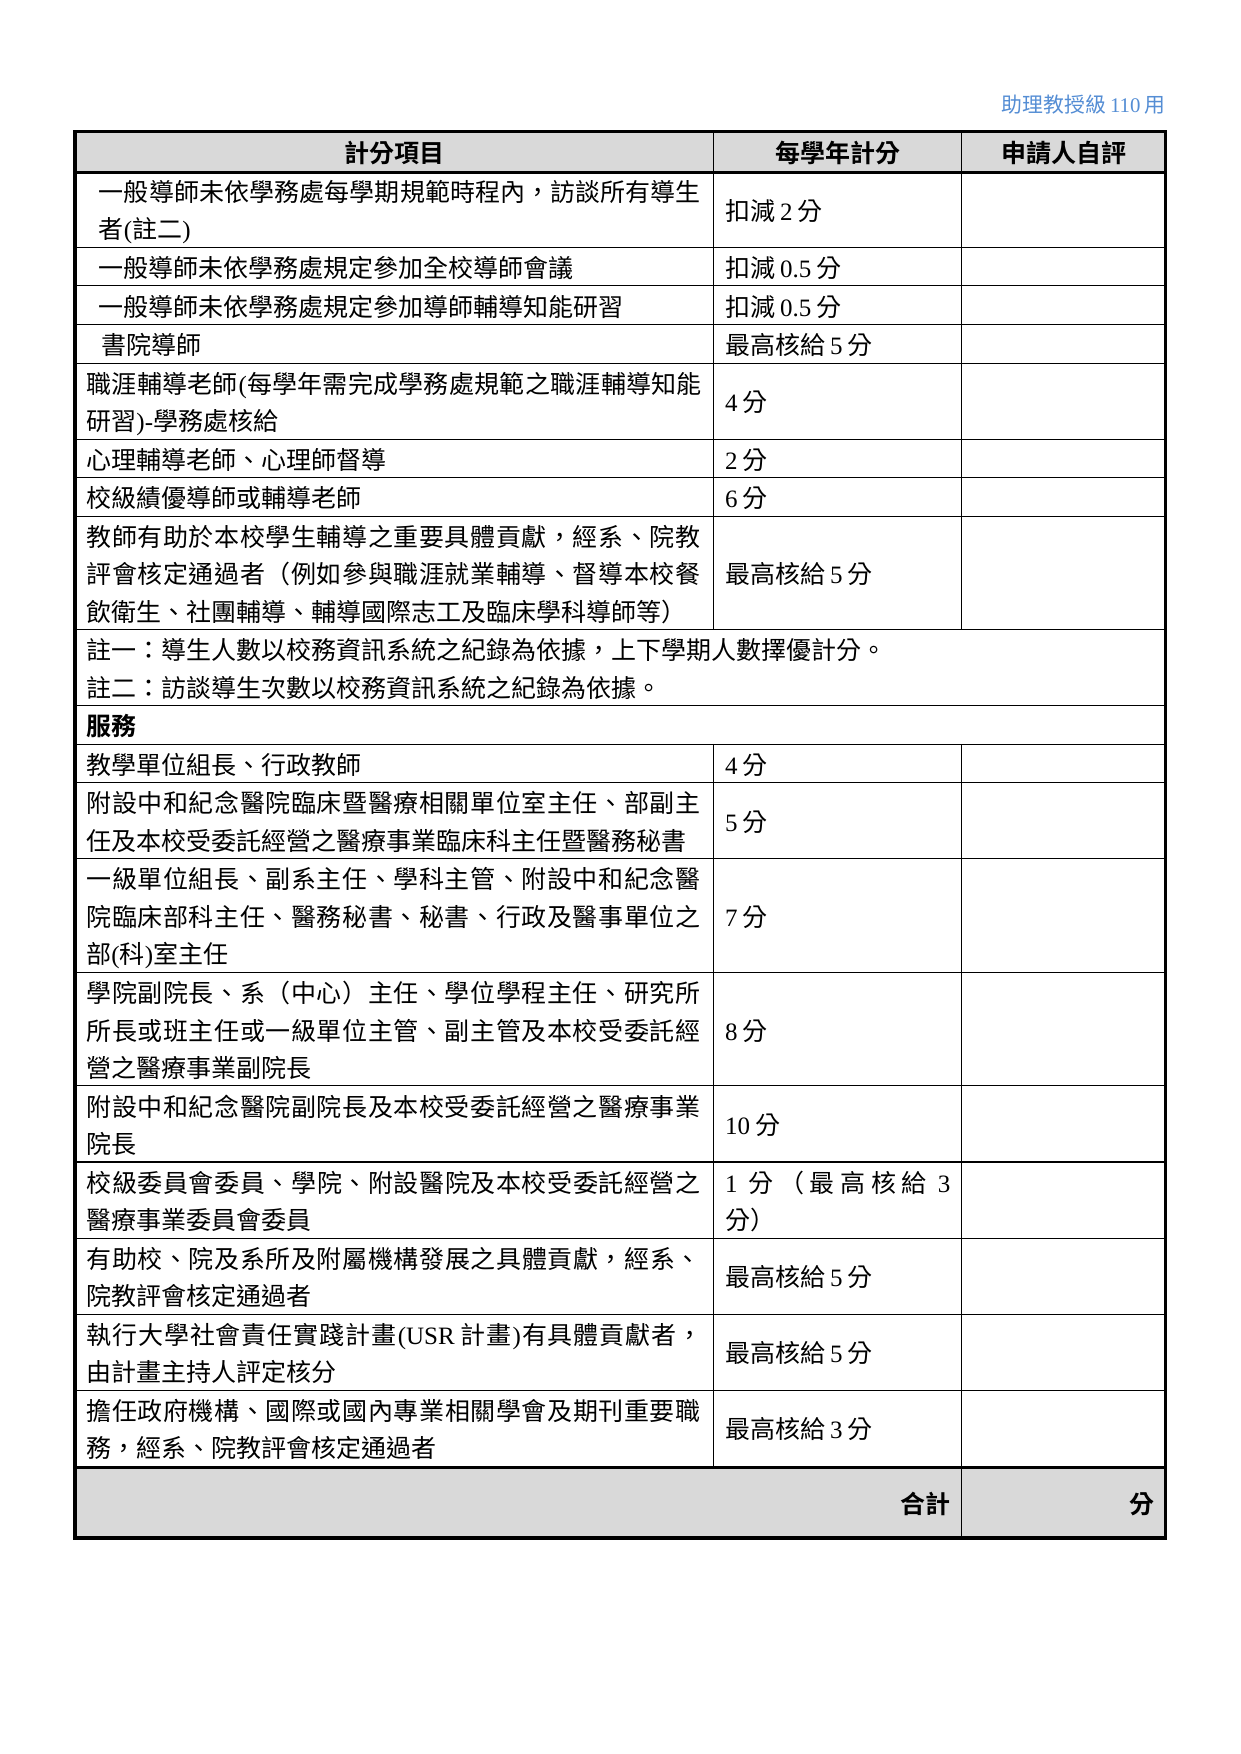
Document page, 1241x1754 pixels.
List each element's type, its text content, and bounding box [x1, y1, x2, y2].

table_cell [962, 364, 1164, 438]
table_cell 6分 [714, 478, 961, 516]
table_cell 分 [962, 1469, 1164, 1536]
table_cell 最高核給5分 [714, 1239, 961, 1313]
table_cell [962, 1391, 1164, 1466]
table_cell [962, 174, 1164, 247]
table_cell [962, 745, 1164, 782]
table_cell 4分 [714, 745, 961, 782]
table_cell 一般導師未依學務處規定參加全校導師會議 [77, 248, 713, 285]
table_cell 扣減0.5分 [714, 248, 961, 285]
table_cell [962, 1086, 1164, 1161]
table_cell 執行大學社會責任實踐計畫(USR計畫)有具體貢獻者，由計畫主持人評定核分 [77, 1315, 713, 1389]
table_cell 4分 [714, 364, 961, 438]
table_cell 扣減0.5分 [714, 286, 961, 324]
table_cell 合計 [77, 1469, 961, 1536]
table_header 申請人自評 [962, 133, 1164, 171]
table_cell 教學單位組長、行政教師 [77, 745, 713, 782]
table_cell 2分 [714, 440, 961, 477]
table_cell [962, 783, 1164, 858]
table_cell 1分（最高核給3分） [714, 1163, 961, 1237]
table_cell 7分 [714, 859, 961, 972]
table_cell 校級委員會委員、學院、附設醫院及本校受委託經營之醫療事業委員會委員 [77, 1163, 713, 1237]
table_cell [962, 1315, 1164, 1389]
table_cell 8分 [714, 973, 961, 1085]
table_cell 扣減2分 [714, 174, 961, 247]
table_cell 校級績優導師或輔導老師 [77, 478, 713, 516]
table_cell [962, 286, 1164, 324]
table_header 每學年計分 [714, 133, 961, 171]
table_cell [962, 517, 1164, 629]
table_cell 學院副院長、系（中心）主任、學位學程主任、研究所所長或班主任或一級單位主管、副主管及本校受委託經營之醫療事業副院長 [77, 973, 713, 1085]
table_cell [962, 1163, 1164, 1237]
table_cell 服務 [77, 706, 1164, 744]
table_cell [962, 440, 1164, 477]
table_cell 有助校、院及系所及附屬機構發展之具體貢獻，經系、院教評會核定通過者 [77, 1239, 713, 1313]
table_cell 擔任政府機構、國際或國內專業相關學會及期刊重要職務，經系、院教評會核定通過者 [77, 1391, 713, 1466]
table_cell [962, 325, 1164, 362]
table_cell [962, 478, 1164, 516]
table_cell 書院導師 [77, 325, 713, 362]
table_cell 註一：導生人數以校務資訊系統之紀錄為依據，上下學期人數擇優計分。 註二：訪談導生次數以校務資訊系統之紀錄為依據。 [77, 630, 1164, 705]
table_cell 一般導師未依學務處規定參加導師輔導知能研習 [77, 286, 713, 324]
table_cell 職涯輔導老師(每學年需完成學務處規範之職涯輔導知能研習)-學務處核給 [77, 364, 713, 438]
table_cell [962, 1239, 1164, 1313]
table_cell 心理輔導老師、心理師督導 [77, 440, 713, 477]
table_cell 一級單位組長、副系主任、學科主管、附設中和紀念醫院臨床部科主任、醫務秘書、秘書、行政及醫事單位之部(科)室主任 [77, 859, 713, 972]
table_cell 最高核給5分 [714, 517, 961, 629]
table_cell 附設中和紀念醫院副院長及本校受委託經營之醫療事業院長 [77, 1086, 713, 1161]
table_cell 最高核給5分 [714, 1315, 961, 1389]
table_cell [962, 248, 1164, 285]
table_cell 附設中和紀念醫院臨床暨醫療相關單位室主任、部副主任及本校受委託經營之醫療事業臨床科主任暨醫務秘書 [77, 783, 713, 858]
table_cell 一般導師未依學務處每學期規範時程內，訪談所有導生者(註二) [77, 174, 713, 247]
table_cell 最高核給3分 [714, 1391, 961, 1466]
table_cell [962, 973, 1164, 1085]
table_cell 5分 [714, 783, 961, 858]
table_cell 教師有助於本校學生輔導之重要具體貢獻，經系、院教評會核定通過者（例如參與職涯就業輔導、督導本校餐飲衛生、社團輔導、輔導國際志工及臨床學科導師等） [77, 517, 713, 629]
table_cell [962, 859, 1164, 972]
table_cell 10分 [714, 1086, 961, 1161]
table_header 計分項目 [77, 133, 713, 171]
table_cell 最高核給5分 [714, 325, 961, 362]
